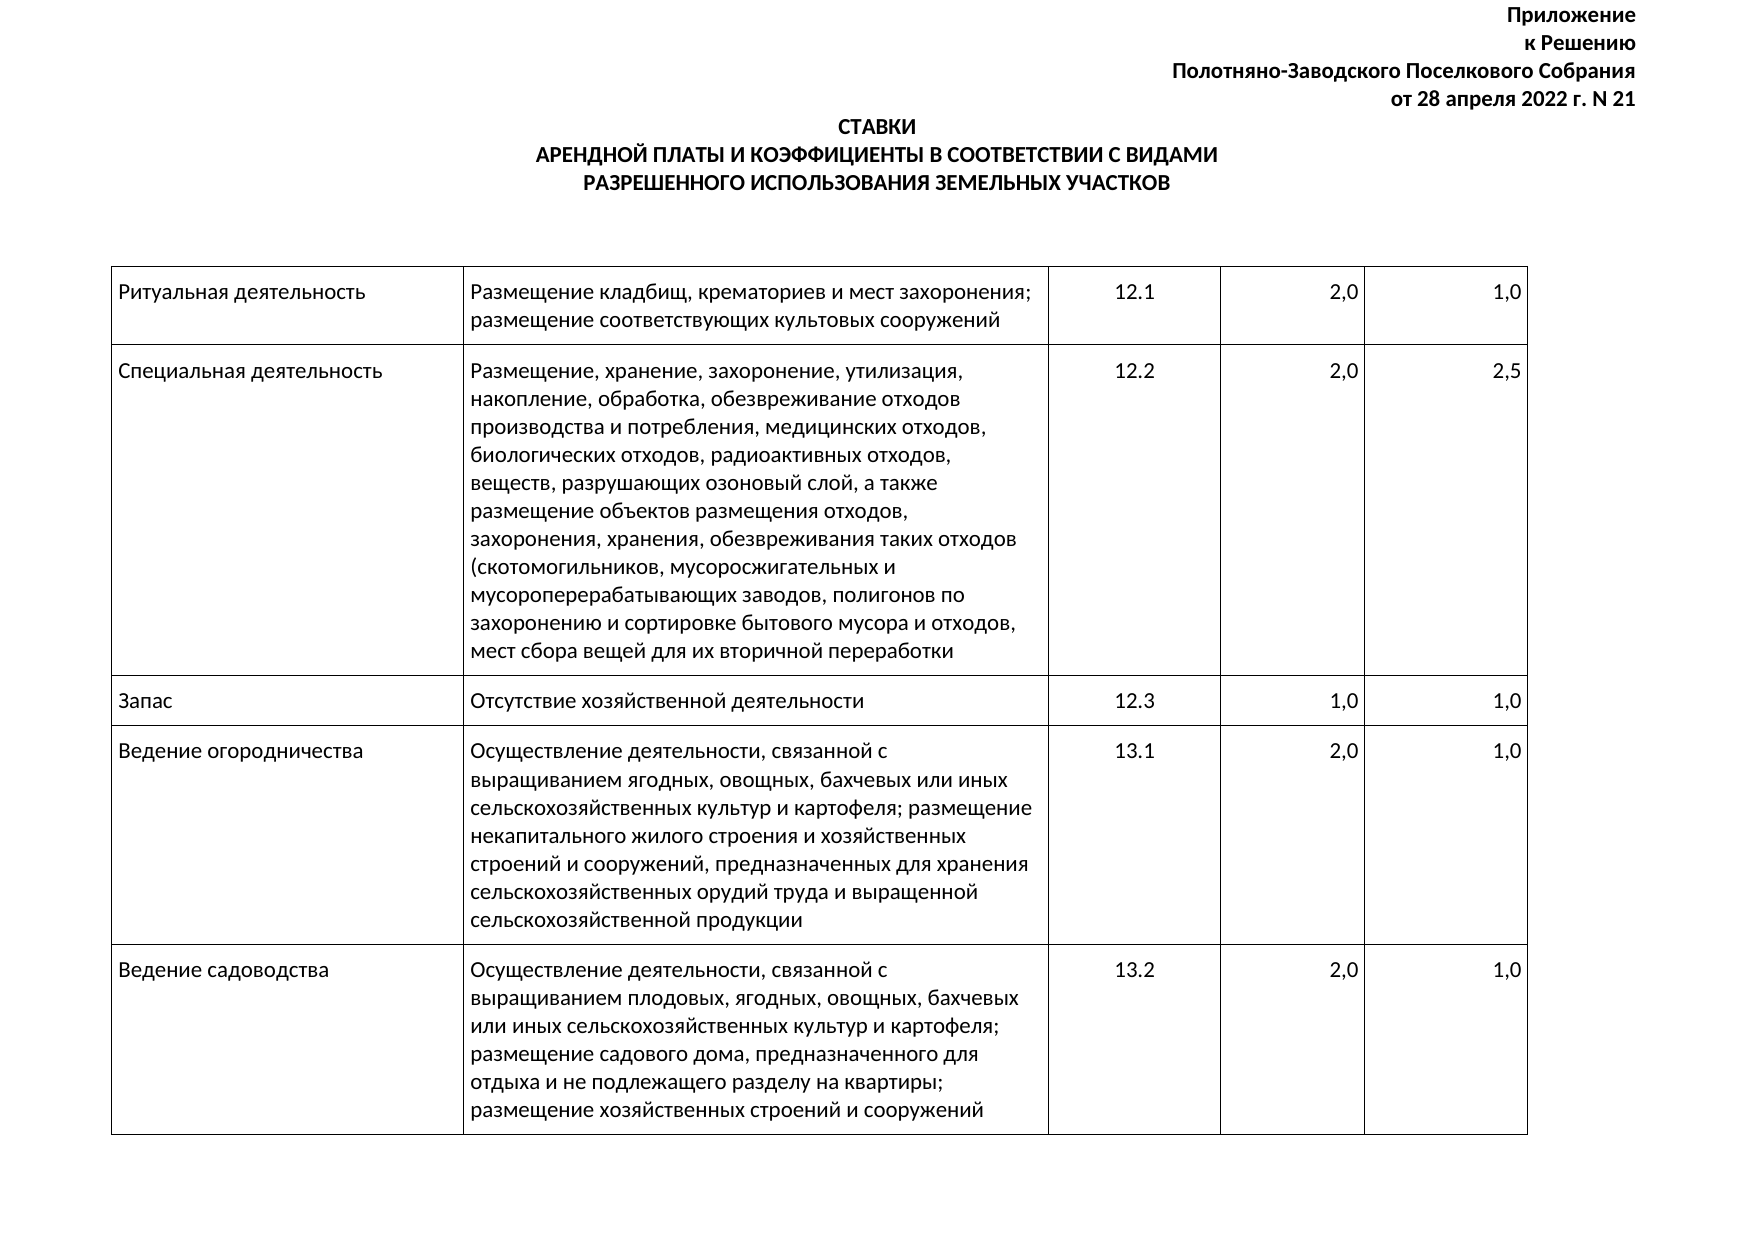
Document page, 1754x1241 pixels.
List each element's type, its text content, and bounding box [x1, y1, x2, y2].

table_cell 1,0 [1365, 945, 1527, 1134]
table_cell 1,0 [1365, 267, 1527, 344]
table_cell Осуществление деятельности, связанной с выращиванием ягодных, овощных, бахчевых или иных сельскохозяйственных культур и картофеля; размещение некапитального жилого строения и хозяйственных строений и сооружений, предназначенных для хранения сельскохозяйственных орудий труда и выращенной сельскохозяйственной продукции [464, 726, 1048, 943]
table_cell Размещение, хранение, захоронение, утилизация, накопление, обработка, обезвреживание отходов производства и потребления, медицинских отходов, биологических отходов, радиоактивных отходов, веществ, разрушающих озоновый слой, а также размещение объектов размещения отходов, захоронения, хранения, обезвреживания таких отходов (скотомогильников, мусоросжигательных и мусороперерабатывающих заводов, полигонов по захоронению и сортировке бытового мусора и отходов, мест сбора вещей для их вторичной переработки [464, 345, 1048, 675]
table_cell 1,0 [1221, 676, 1364, 725]
table_cell 13.1 [1049, 726, 1220, 943]
table_cell Отсутствие хозяйственной деятельности [464, 676, 1048, 725]
table_cell Размещение кладбищ, крематориев и мест захоронения; размещение соответствующих культовых сооружений [464, 267, 1048, 344]
table_cell Ведение огородничества [112, 726, 463, 943]
table_cell Специальная деятельность [112, 345, 463, 675]
table_cell 12.2 [1049, 345, 1220, 675]
table_cell 1,0 [1365, 676, 1527, 725]
table_cell 2,0 [1221, 945, 1364, 1134]
table_cell Ритуальная деятельность [112, 267, 463, 344]
table_cell 2,0 [1221, 726, 1364, 943]
table_cell Осуществление деятельности, связанной с выращиванием плодовых, ягодных, овощных, бахчевых или иных сельскохозяйственных культур и картофеля; размещение садового дома, предназначенного для отдыха и не подлежащего разделу на квартиры; размещение хозяйственных строений и сооружений [464, 945, 1048, 1134]
table_cell 13.2 [1049, 945, 1220, 1134]
table_cell Запас [112, 676, 463, 725]
table_cell 12.1 [1049, 267, 1220, 344]
table_cell 2,0 [1221, 345, 1364, 675]
table_cell 2,0 [1221, 267, 1364, 344]
table_cell 1,0 [1365, 726, 1527, 943]
table_cell 12.3 [1049, 676, 1220, 725]
table_cell 2,5 [1365, 345, 1527, 675]
table_cell Ведение садоводства [112, 945, 463, 1134]
